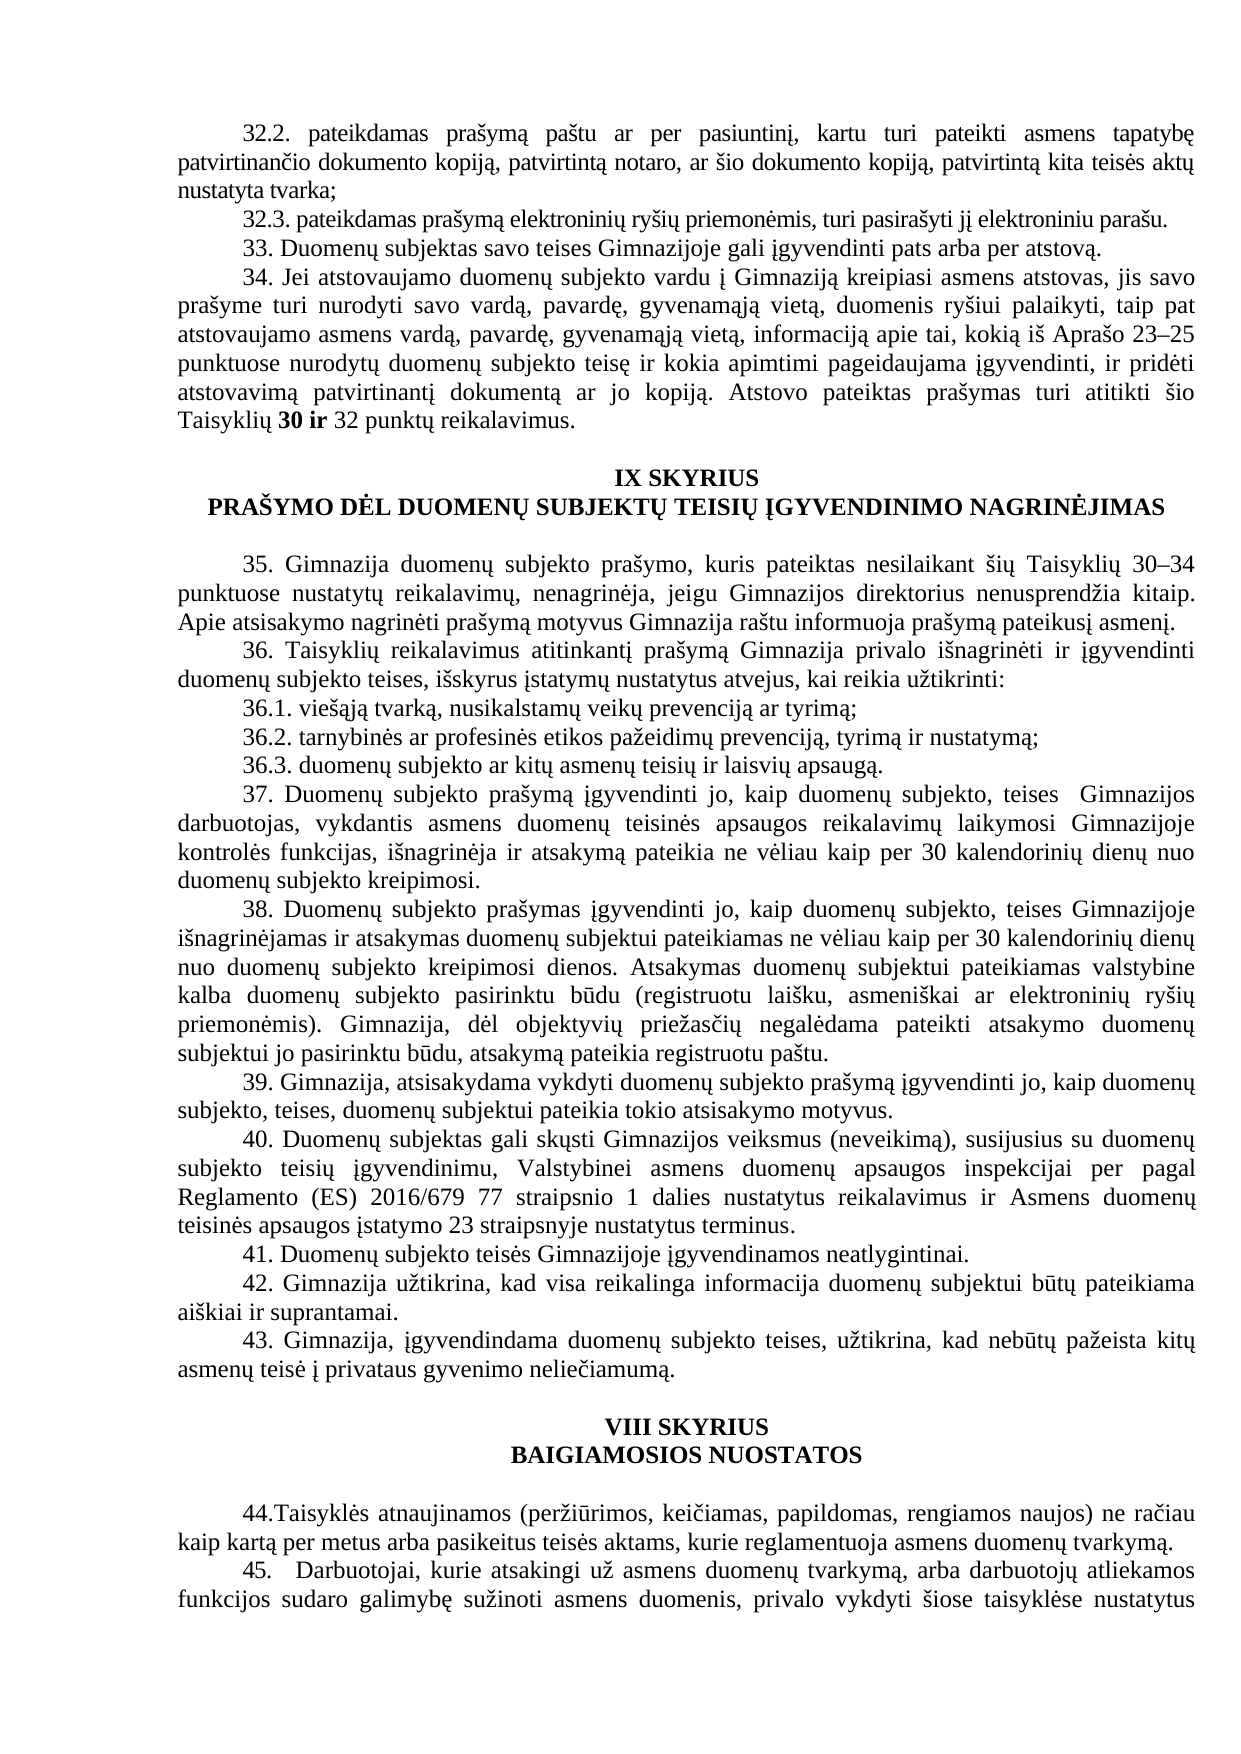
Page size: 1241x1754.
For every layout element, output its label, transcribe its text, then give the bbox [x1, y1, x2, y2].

text 36.2. tarnybinės ar profesinės etikos pažeidimų prevenciją, tyrimą ir nustatymą; [177, 722, 1196, 751]
text 36.1. viešąją tvarką, nusikalstamų veikų prevenciją ar tyrimą; [177, 693, 1196, 722]
text 34. Jei atstovaujamo duomenų subjekto vardu į Gimnaziją kreipiasi asmens atstovas, jis savo prašyme turi nurodyti savo vardą, pavardę, gyvenamąją vietą, duomenis ryšiui palaikyti, taip pat atstovaujamo asmens vardą, pavardę, gyvenamąją vietą, informaciją apie tai, kokią iš Aprašo 23–25 punktuose nurodytų duomenų subjekto teisę ir kokia apimtimi pageidaujama įgyvendinti, ir pridėti atstovavimą patvirtinantį dokumentą ar jo kopiją. Atstovo pateiktas prašymas turi atitikti šio Taisyklių 30 ir 32 punktų reikalavimus. [177, 262, 1196, 434]
text IX SKYRIUS [177, 463, 1196, 492]
text PRAŠYMO DĖL DUOMENŲ SUBJEKTŲ TEISIŲ ĮGYVENDINIMO NAGRINĖJIMAS [177, 492, 1196, 521]
text baigiamosios nuostatos [177, 1441, 1196, 1469]
text 36. Taisyklių reikalavimus atitinkantį prašymą Gimnazija privalo išnagrinėti ir įgyvendinti duomenų subjekto teises, išskyrus įstatymų nustatytus atvejus, kai reikia užtikrinti: [177, 636, 1196, 693]
text 32.3. pateikdamas prašymą elektroninių ryšių priemonėmis, turi pasirašyti jį elektroniniu parašu. [177, 204, 1196, 233]
text 44.Taisyklės atnaujinamos (peržiūrimos, keičiamas, papildomas, rengiamos naujos) ne račiau kaip kartą per metus arba pasikeitus teisės aktams, kurie reglamentuoja asmens duomenų tvarkymą. [177, 1498, 1196, 1556]
text 35. Gimnazija duomenų subjekto prašymo, kuris pateiktas nesilaikant šių Taisyklių 30–34 punktuose nustatytų reikalavimų, nenagrinėja, jeigu Gimnazijos direktorius nenusprendžia kitaip. Apie atsisakymo nagrinėti prašymą motyvus Gimnazija raštu informuoja prašymą pateikusį asmenį. [177, 549, 1196, 636]
text 42. Gimnazija užtikrina, kad visa reikalinga informacija duomenų subjektui būtų pateikiama aiškiai ir suprantamai. [177, 1268, 1196, 1326]
text 40. Duomenų subjektas gali skųsti Gimnazijos veiksmus (neveikimą), susijusius su duomenų subjekto teisių įgyvendinimu, Valstybinei asmens duomenų apsaugos inspekcijai per pagal Reglamento (ES) 2016/679 77 straipsnio 1 dalies nustatytus reikalavimus ir Asmens duomenų teisinės apsaugos įstatymo 23 straipsnyje nustatytus terminus. [177, 1124, 1196, 1239]
text VIII skyrius [177, 1412, 1196, 1441]
text 37. Duomenų subjekto prašymą įgyvendinti jo, kaip duomenų subjekto, teises Gimnazijos darbuotojas, vykdantis asmens duomenų teisinės apsaugos reikalavimų laikymosi Gimnazijoje kontrolės funkcijas, išnagrinėja ir atsakymą pateikia ne vėliau kaip per 30 kalendorinių dienų nuo duomenų subjekto kreipimosi. [177, 779, 1196, 894]
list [177, 1556, 1196, 1613]
text 32.2. pateikdamas prašymą paštu ar per pasiuntinį, kartu turi pateikti asmens tapatybę patvirtinančio dokumento kopiją, patvirtintą notaro, ar šio dokumento kopiją, patvirtintą kita teisės aktų nustatyta tvarka; [177, 118, 1196, 204]
text 33. Duomenų subjektas savo teises Gimnazijoje gali įgyvendinti pats arba per atstovą. [177, 233, 1196, 262]
text 41. Duomenų subjekto teisės Gimnazijoje įgyvendinamos neatlygintinai. [177, 1239, 1196, 1268]
text 43. Gimnazija, įgyvendindama duomenų subjekto teises, užtikrina, kad nebūtų pažeista kitų asmenų teisė į privataus gyvenimo neliečiamumą. [177, 1326, 1196, 1383]
text 38. Duomenų subjekto prašymas įgyvendinti jo, kaip duomenų subjekto, teises Gimnazijoje išnagrinėjamas ir atsakymas duomenų subjektui pateikiamas ne vėliau kaip per 30 kalendorinių dienų nuo duomenų subjekto kreipimosi dienos. Atsakymas duomenų subjektui pateikiamas valstybine kalba duomenų subjekto pasirinktu būdu (registruotu laišku, asmeniškai ar elektroninių ryšių priemonėmis). Gimnazija, dėl objektyvių priežasčių negalėdama pateikti atsakymo duomenų subjektui jo pasirinktu būdu, atsakymą pateikia registruotu paštu. [177, 894, 1196, 1067]
text 36.3. duomenų subjekto ar kitų asmenų teisių ir laisvių apsaugą. [177, 751, 1196, 779]
text 39. Gimnazija, atsisakydama vykdyti duomenų subjekto prašymą įgyvendinti jo, kaip duomenų subjekto, teises, duomenų subjektui pateikia tokio atsisakymo motyvus. [177, 1067, 1196, 1124]
